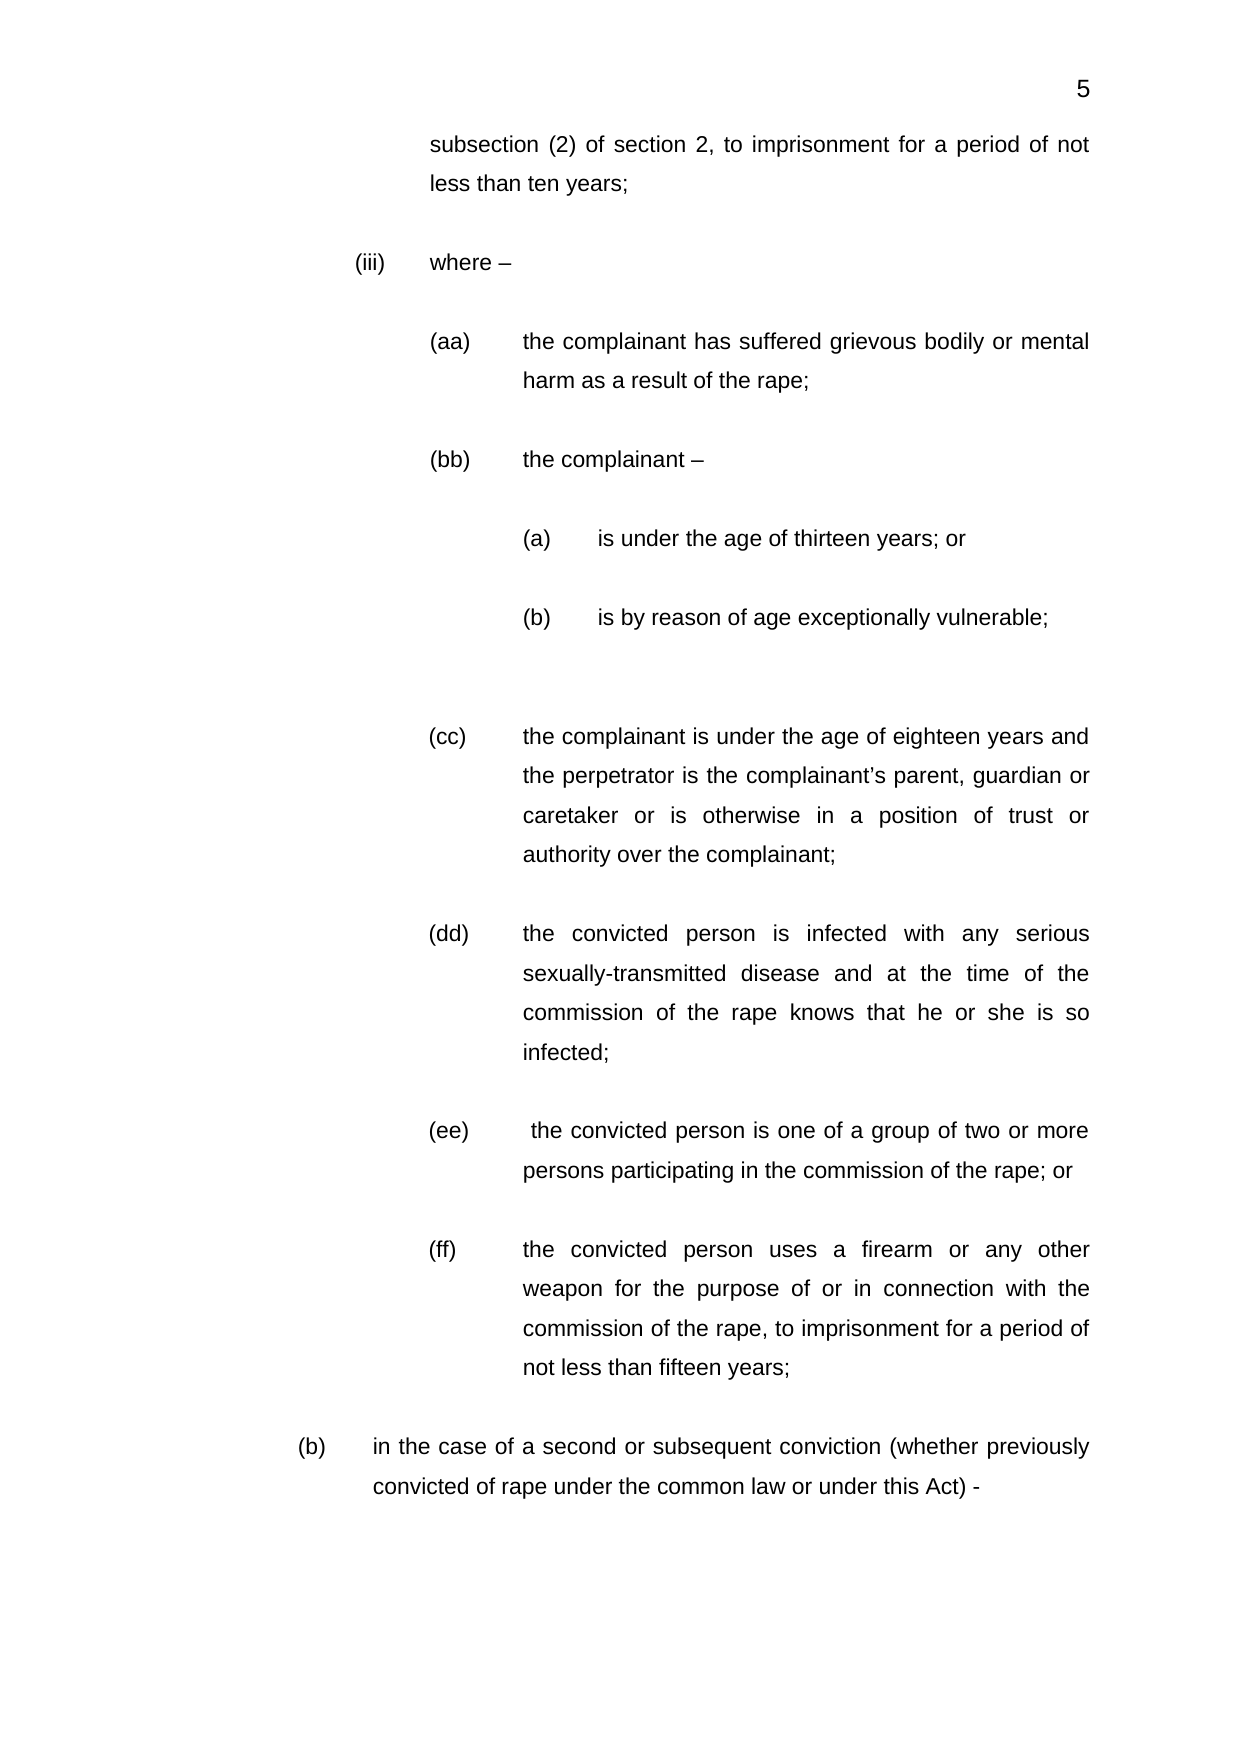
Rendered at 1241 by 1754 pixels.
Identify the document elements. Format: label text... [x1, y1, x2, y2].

list (bb) the complainant – [373, 446, 1090, 473]
text (cc) the complainant is under the age of eighteen years and the perpetrator is the complainant’s parent, guardian or caretaker or is otherwise in a position of trust or authority over the complainant; [428, 723, 1090, 867]
text (b) is by reason of age exceptionally vulnerable; [523, 604, 1090, 631]
text (a) is under the age of thirteen years; or [523, 525, 1090, 552]
list (ee) the convicted person is one of a group of two or more persons participating in the commission of the rape; or [428, 1117, 1090, 1183]
list (dd) the convicted person is infected with any serious sexually-transmitted disease and at the time of the commission of the rape knows that he or she is so infected; [428, 920, 1090, 1065]
list (b) in the case of a second or subsequent conviction (whether previously convicted of rape under the common law or under this Act) - [298, 1433, 1090, 1499]
text (iii) where – [354, 249, 1090, 275]
list (ff) the convicted person uses a firearm or any other weapon for the purpose of or in connection with the commission of the rape, to imprisonment for a period of not less than fifteen years; [428, 1236, 1090, 1381]
list (aa) the complainant has suffered grievous bodily or mental harm as a result of the rape; [429, 328, 1090, 394]
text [354, 131, 1090, 196]
